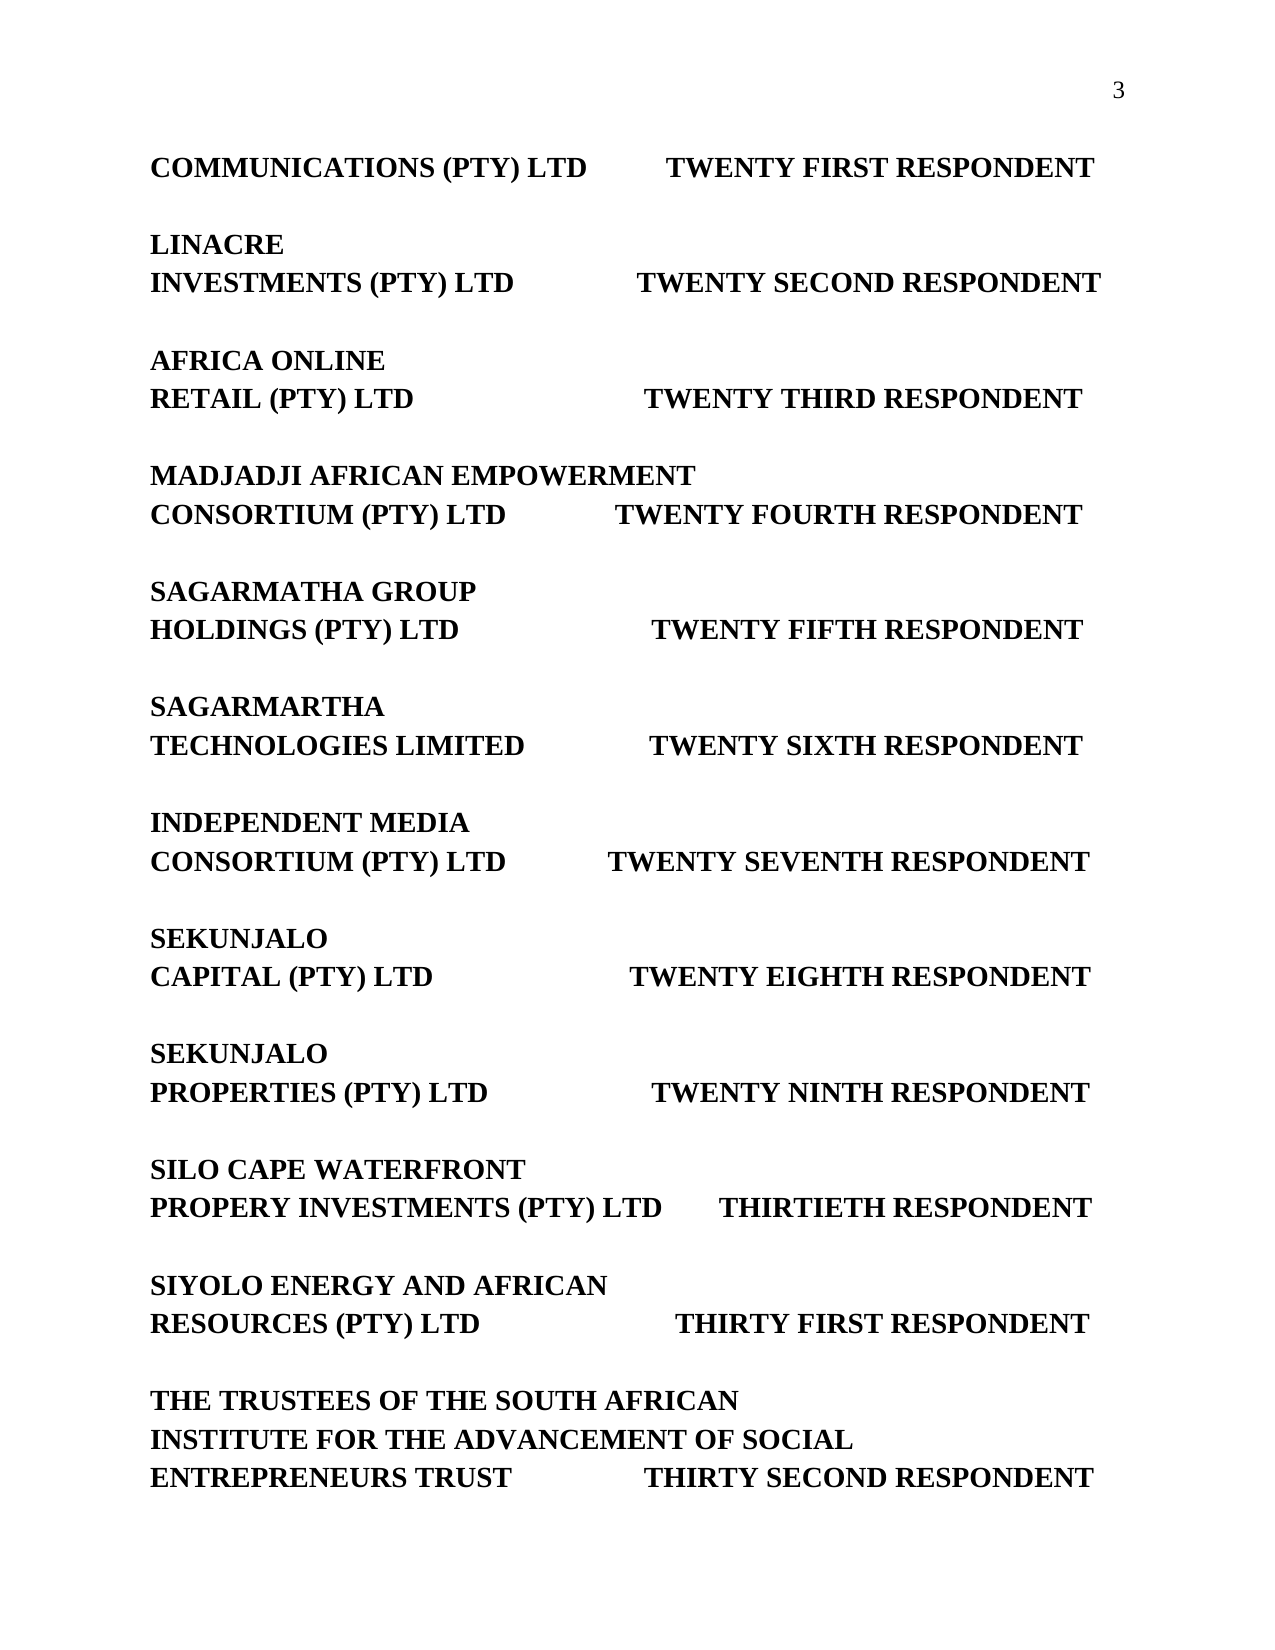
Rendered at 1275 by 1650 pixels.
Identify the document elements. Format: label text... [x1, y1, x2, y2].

text RETAIL (PTY) LTD TWENTY THIRD RESPONDENT [150, 381, 1124, 415]
text COMMUNICATIONS (PTY) LTD TWENTY FIRST RESPONDENT [150, 150, 1124, 183]
text LINACRE [150, 227, 1124, 261]
text MADJADJI AFRICAN EMPOWERMENT [150, 458, 1124, 492]
text TECHNOLOGIES LIMITED TWENTY SIXTH RESPONDENT [150, 728, 1124, 762]
text PROPERTIES (PTY) LTD TWENTY NINTH RESPONDENT [150, 1075, 1124, 1108]
text PROPERY INVESTMENTS (PTY) LTD THIRTIETH RESPONDENT [150, 1191, 1124, 1224]
text ENTREPRENEURS TRUST THIRTY SECOND RESPONDENT [150, 1460, 1124, 1494]
text CAPITAL (PTY) LTD TWENTY EIGHTH RESPONDENT [150, 959, 1124, 993]
text INDEPENDENT MEDIA [150, 805, 1124, 839]
text HOLDINGS (PTY) LTD TWENTY FIFTH RESPONDENT [150, 612, 1124, 646]
text INSTITUTE FOR THE ADVANCEMENT OF SOCIAL [150, 1422, 1124, 1455]
text SIYOLO ENERGY AND AFRICAN [150, 1268, 1124, 1301]
text RESOURCES (PTY) LTD THIRTY FIRST RESPONDENT [150, 1306, 1124, 1340]
text SILO CAPE WATERFRONT [150, 1152, 1124, 1186]
text CONSORTIUM (PTY) LTD TWENTY FOURTH RESPONDENT [150, 497, 1124, 530]
text SEKUNJALO [150, 1036, 1124, 1070]
text SEKUNJALO [150, 921, 1124, 954]
text AFRICA ONLINE [150, 343, 1124, 376]
text CONSORTIUM (PTY) LTD TWENTY SEVENTH RESPONDENT [150, 844, 1124, 877]
text SAGARMARTHA [150, 689, 1124, 723]
text INVESTMENTS (PTY) LTD TWENTY SECOND RESPONDENT [150, 266, 1124, 299]
text SAGARMATHA GROUP [150, 574, 1124, 607]
text THE TRUSTEES OF THE SOUTH AFRICAN [150, 1383, 1124, 1417]
